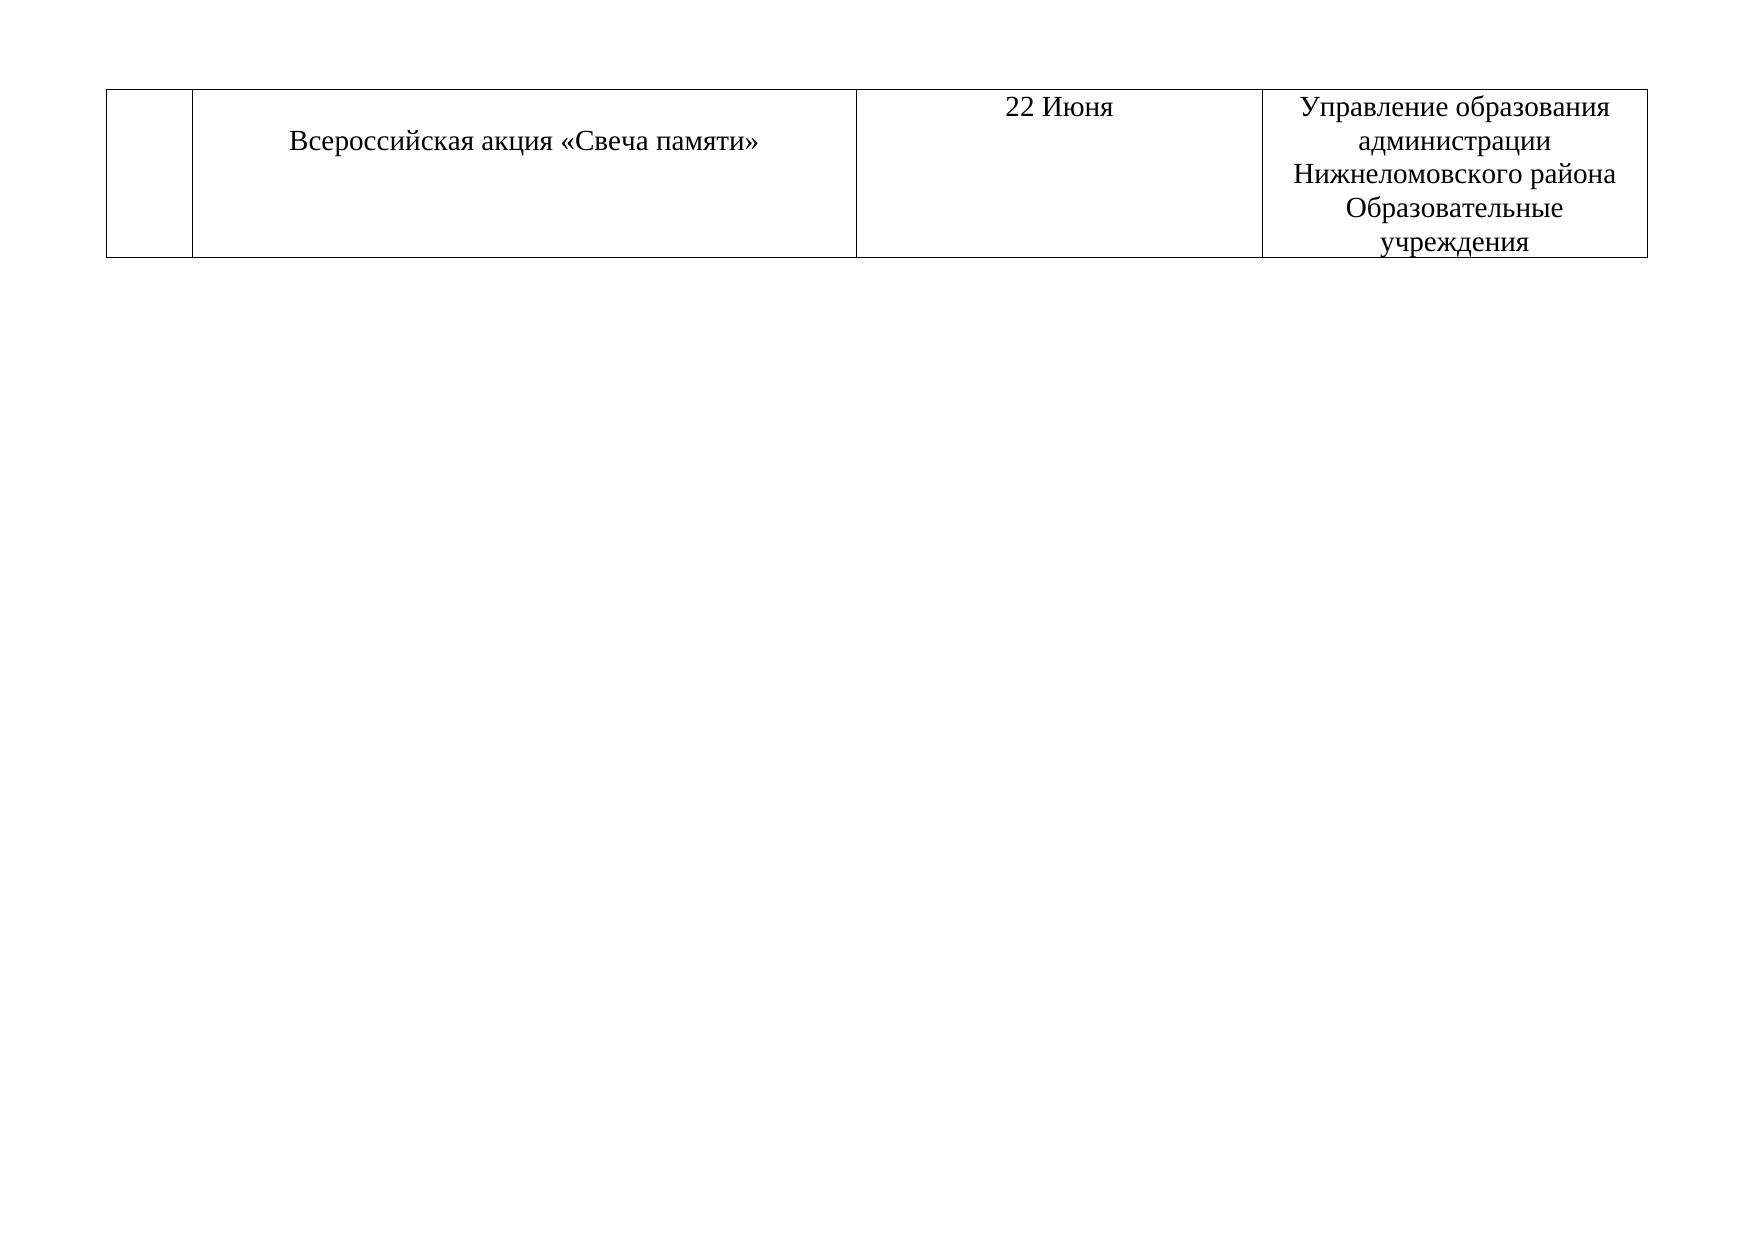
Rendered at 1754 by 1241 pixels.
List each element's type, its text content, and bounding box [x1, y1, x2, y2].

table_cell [1263, 90, 1647, 257]
table_cell [107, 90, 192, 257]
table_cell 22 Июня [857, 90, 1262, 257]
table_cell Всероссийская акция «Свеча памяти» [193, 90, 856, 257]
